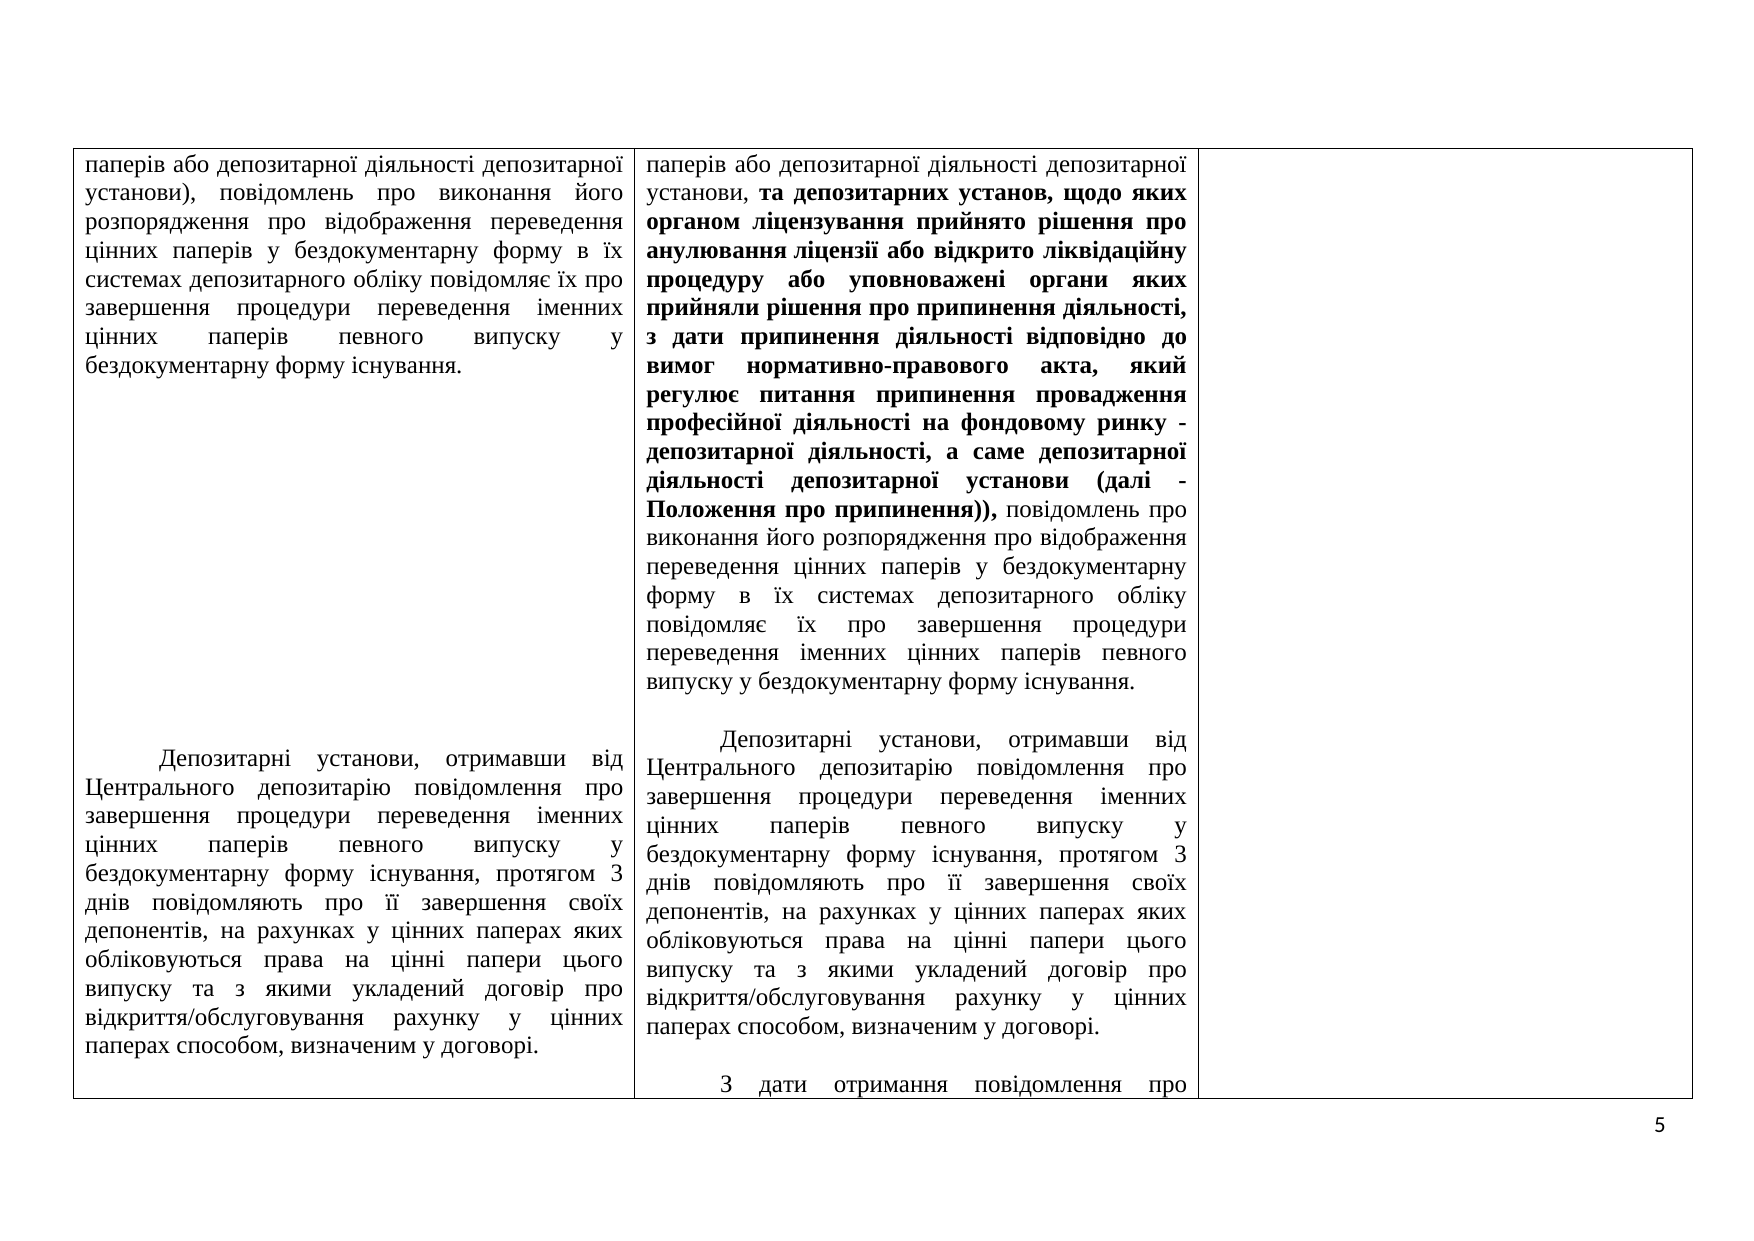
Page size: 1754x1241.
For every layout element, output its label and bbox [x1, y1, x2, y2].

table_cell [74, 149, 634, 1097]
table_cell [635, 149, 1198, 1097]
table_cell [1199, 149, 1692, 1097]
